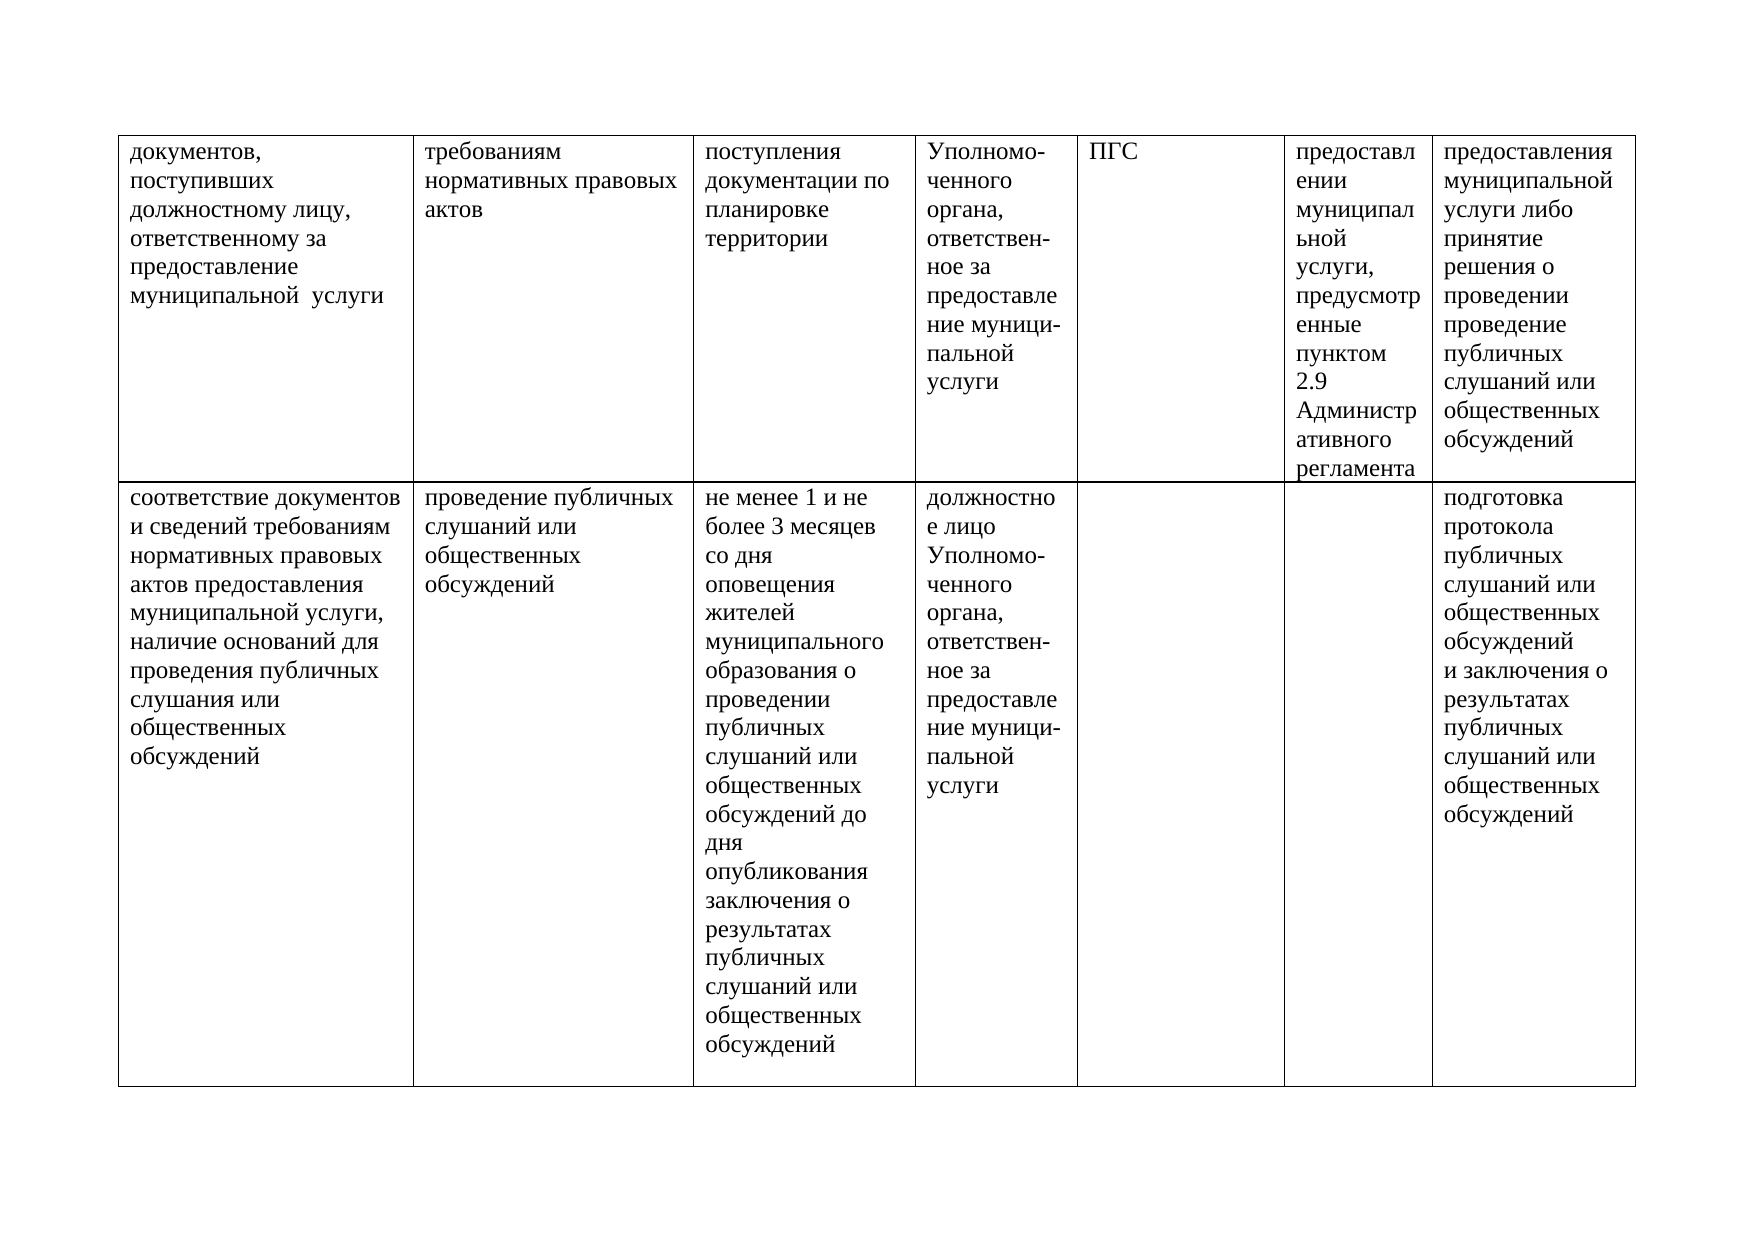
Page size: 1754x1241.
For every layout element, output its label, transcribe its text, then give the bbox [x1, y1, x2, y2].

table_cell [694, 136, 915, 481]
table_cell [1285, 136, 1432, 481]
table_cell [1078, 483, 1284, 1086]
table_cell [1078, 136, 1284, 481]
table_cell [1433, 136, 1635, 481]
table_cell не менее 1 и не более 3 месяцев со дня оповещения жителей муниципального образования о проведении публичных слушаний или общественных обсуждений до дня опубликования заключения о результатах публичных слушаний или общественных обсуждений [694, 483, 915, 1086]
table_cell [414, 136, 693, 481]
table_cell должностное лицо Уполномо-ченного органа, ответствен-ное за предоставление муници-пальной услуги [916, 483, 1077, 1086]
table_cell проведение публичных слушаний или общественных обсуждений [414, 483, 693, 1086]
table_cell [119, 136, 413, 481]
table_cell подготовка протокола публичных слушаний или общественных обсуждений и заключения о результатах публичных слушаний или общественных обсуждений [1433, 483, 1635, 1086]
table_cell соответствие документов и сведений требованиям нормативных правовых актов предоставления муниципальной услуги, наличие оснований для проведения публичных слушания или общественных обсуждений [119, 483, 413, 1086]
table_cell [916, 136, 1077, 481]
table_cell [1285, 483, 1432, 1086]
